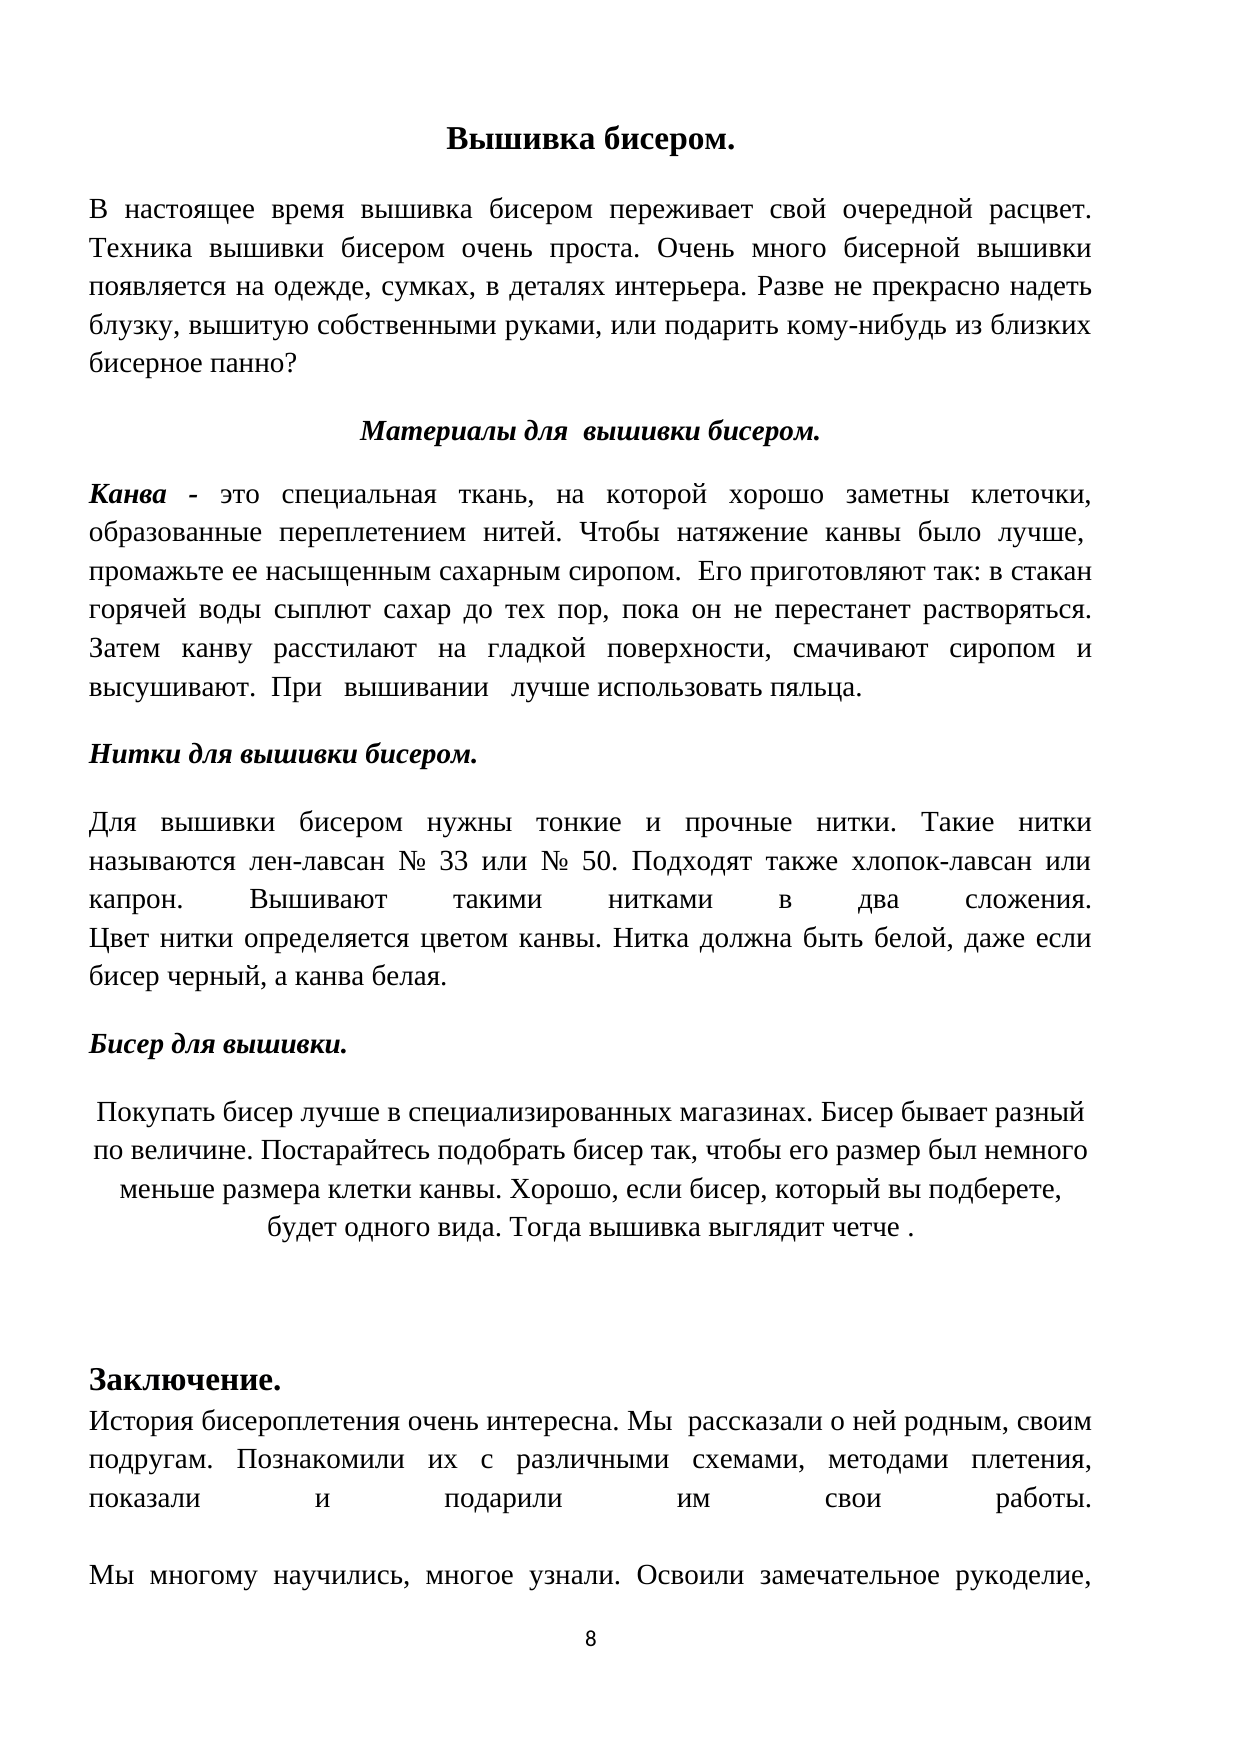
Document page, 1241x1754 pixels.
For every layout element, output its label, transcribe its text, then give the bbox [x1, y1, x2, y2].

text Покупать бисер лучше в специализированных магазинах. Бисер бывает разный по величине. Постарайтесь подобрать бисер так, чтобы его размер был немного меньше размера клетки канвы. Хорошо, если бисер, который вы подберете, будет одного вида. Тогда вышивка выглядит четче . [89, 1094, 1093, 1243]
text Для вышивки бисером нужны тонкие и прочные нитки. Такие нитки называются лен-лавсан № 33 или № 50. Подходят также хлопок-лавсан или капрон. Вышивают такими нитками в два сложения. Цвет нитки определяется цветом канвы. Нитка должна быть белой, даже если бисер черный, а канва белая. [89, 804, 1093, 992]
text Бисер для вышивки. [89, 1026, 1093, 1059]
text Материалы для вышивки бисером. [89, 413, 1093, 447]
text Вышивка бисером. [89, 118, 1093, 156]
text Канва - это специальная ткань, на которой хорошо заметны клеточки, образованные переплетением нитей. Чтобы натяжение канвы было лучше, промажьте ее насыщенным сахарным сиропом. Его приготовляют так: в стакан горячей воды сыплют сахар до тех пор, пока он не перестанет растворяться. Затем канву расстилают на гладкой поверхности, смачивают сиропом и высушивают. При вышивании лучше использовать пяльца. [89, 476, 1093, 702]
text Нитки для вышивки бисером. [89, 736, 1093, 770]
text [89, 1359, 1093, 1590]
text В настоящее время вышивка бисером переживает свой очередной расцвет. Техника вышивки бисером очень проста. Очень много бисерной вышивки появляется на одежде, сумках, в деталях интерьера. Разве не прекрасно надеть блузку, вышитую собственными руками, или подарить кому-нибудь из близких бисерное панно? [89, 191, 1093, 379]
